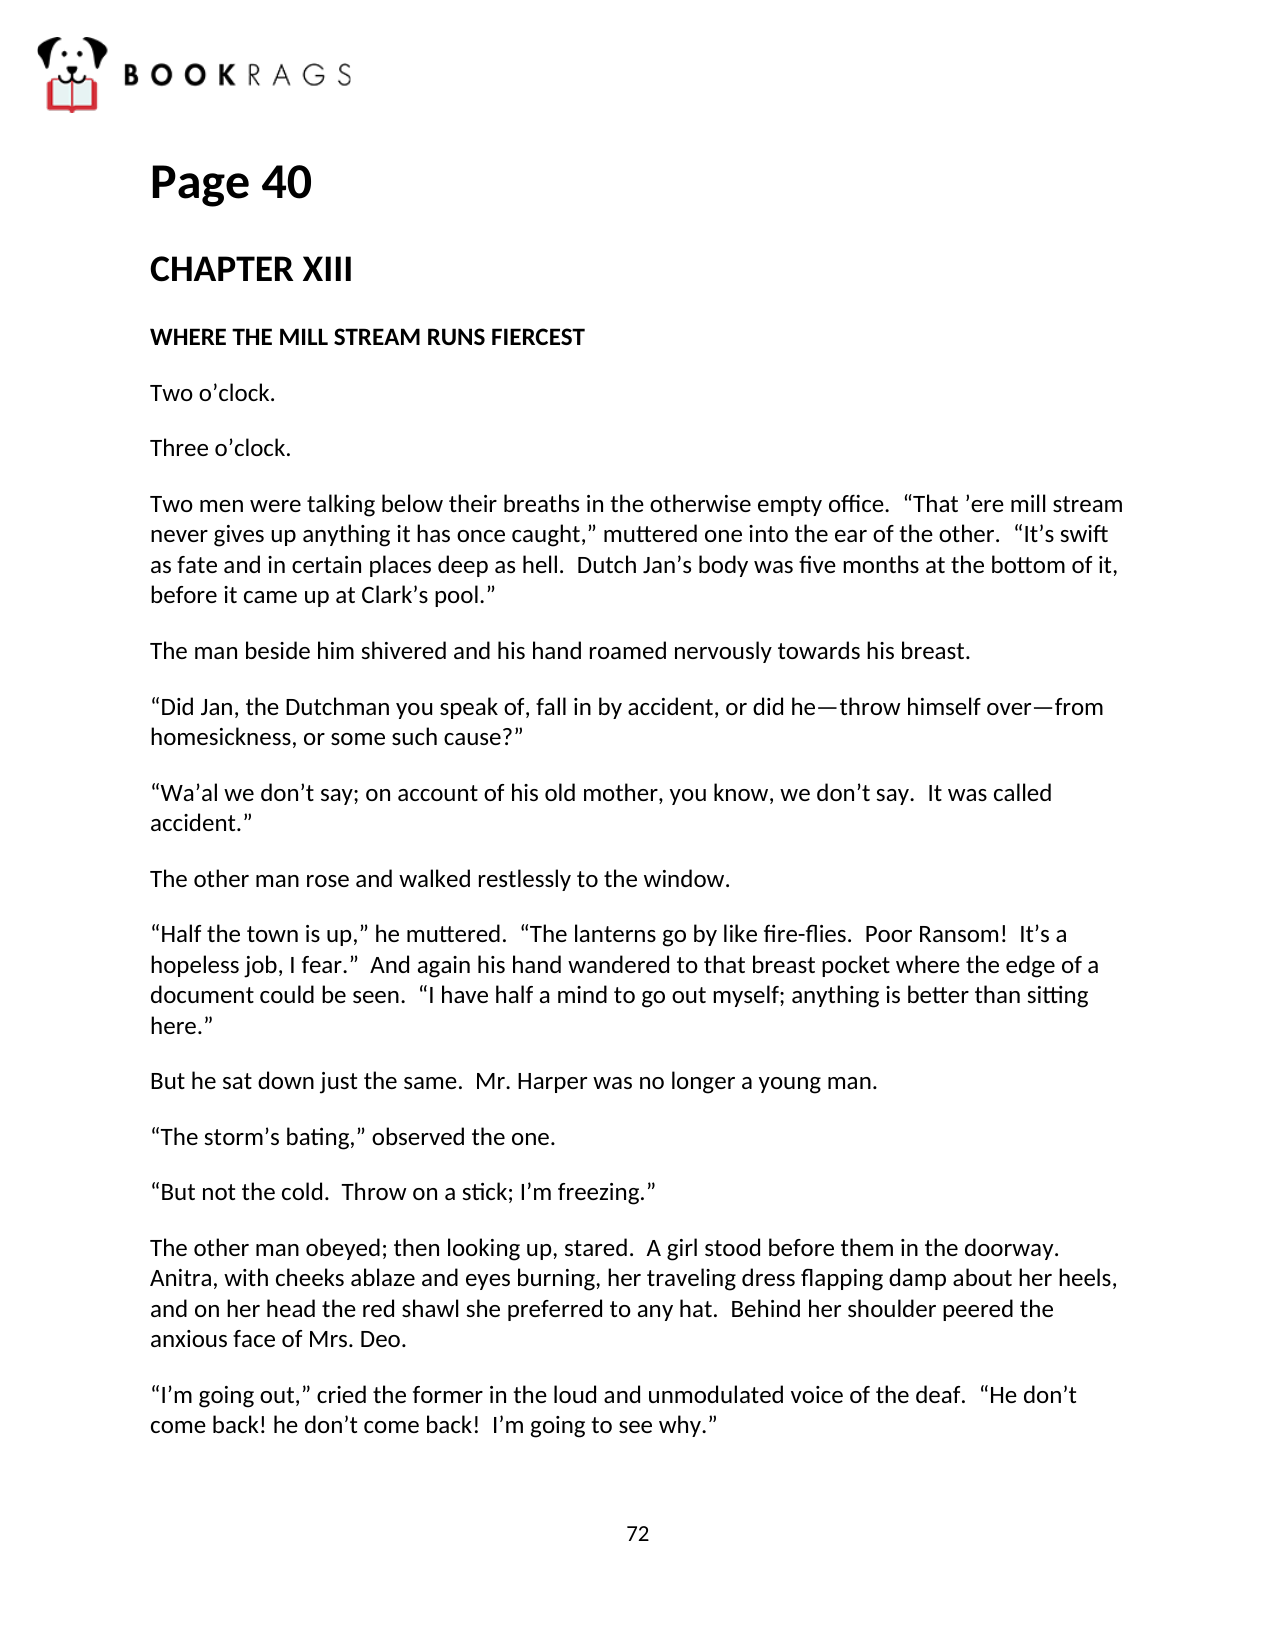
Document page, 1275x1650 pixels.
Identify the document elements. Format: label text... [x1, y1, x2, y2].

text The other man obeyed; then looking up, stared. A girl stood before them in the doorway. Anitra, with cheeks ablaze and eyes burning, her traveling dress flapping damp about her heels, and on her head the red shawl she preferred to any hat. Behind her shoulder peered the anxious face of Mrs. Deo. [150, 1232, 1125, 1354]
text “Half the town is up,” he muttered. “The lanterns go by like fire-flies. Poor Ransom! It’s a hopeless job, I fear.” And again his hand wandered to that breast pocket where the edge of a document could be seen. “I have half a mind to go out myself; anything is better than sitting here.” [150, 918, 1125, 1040]
text “But not the cold. Throw on a stick; I’m freezing.” [150, 1176, 1125, 1207]
text The other man rose and walked restlessly to the window. [150, 863, 1125, 893]
text “Wa’al we don’t say; on account of his old mother, you know, we don’t say. It was called accident.” [150, 777, 1125, 838]
text Three o’clock. [150, 433, 1125, 463]
text “The storm’s bating,” observed the one. [150, 1121, 1125, 1151]
text “Did Jan, the Dutchman you speak of, fall in by accident, or did he—­throw himself over—­from homesickness, or some such cause?” [150, 691, 1125, 752]
text The man beside him shivered and his hand roamed nervously towards his breast. [150, 635, 1125, 666]
text “I’m going out,” cried the former in the loud and unmodulated voice of the deaf. “He don’t come back! he don’t come back! I’m going to see why.” [150, 1379, 1125, 1440]
text Two men were talking below their breaths in the otherwise empty office. “That ’ere mill stream never gives up anything it has once caught,” muttered one into the ear of the other. “It’s swift as fate and in certain places deep as hell. Dutch Jan’s body was five months at the bottom of it, before it came up at Clark’s pool.” [150, 488, 1125, 610]
text Page 40 [150, 150, 1125, 211]
text Two o’clock. [150, 377, 1125, 408]
text CHAPTER XIII [150, 244, 1125, 290]
text WHERE THE MILL STREAM RUNS FIERCEST [150, 322, 1125, 352]
picture [37, 37, 351, 113]
text But he sat down just the same. Mr. Harper was no longer a young man. [150, 1065, 1125, 1096]
